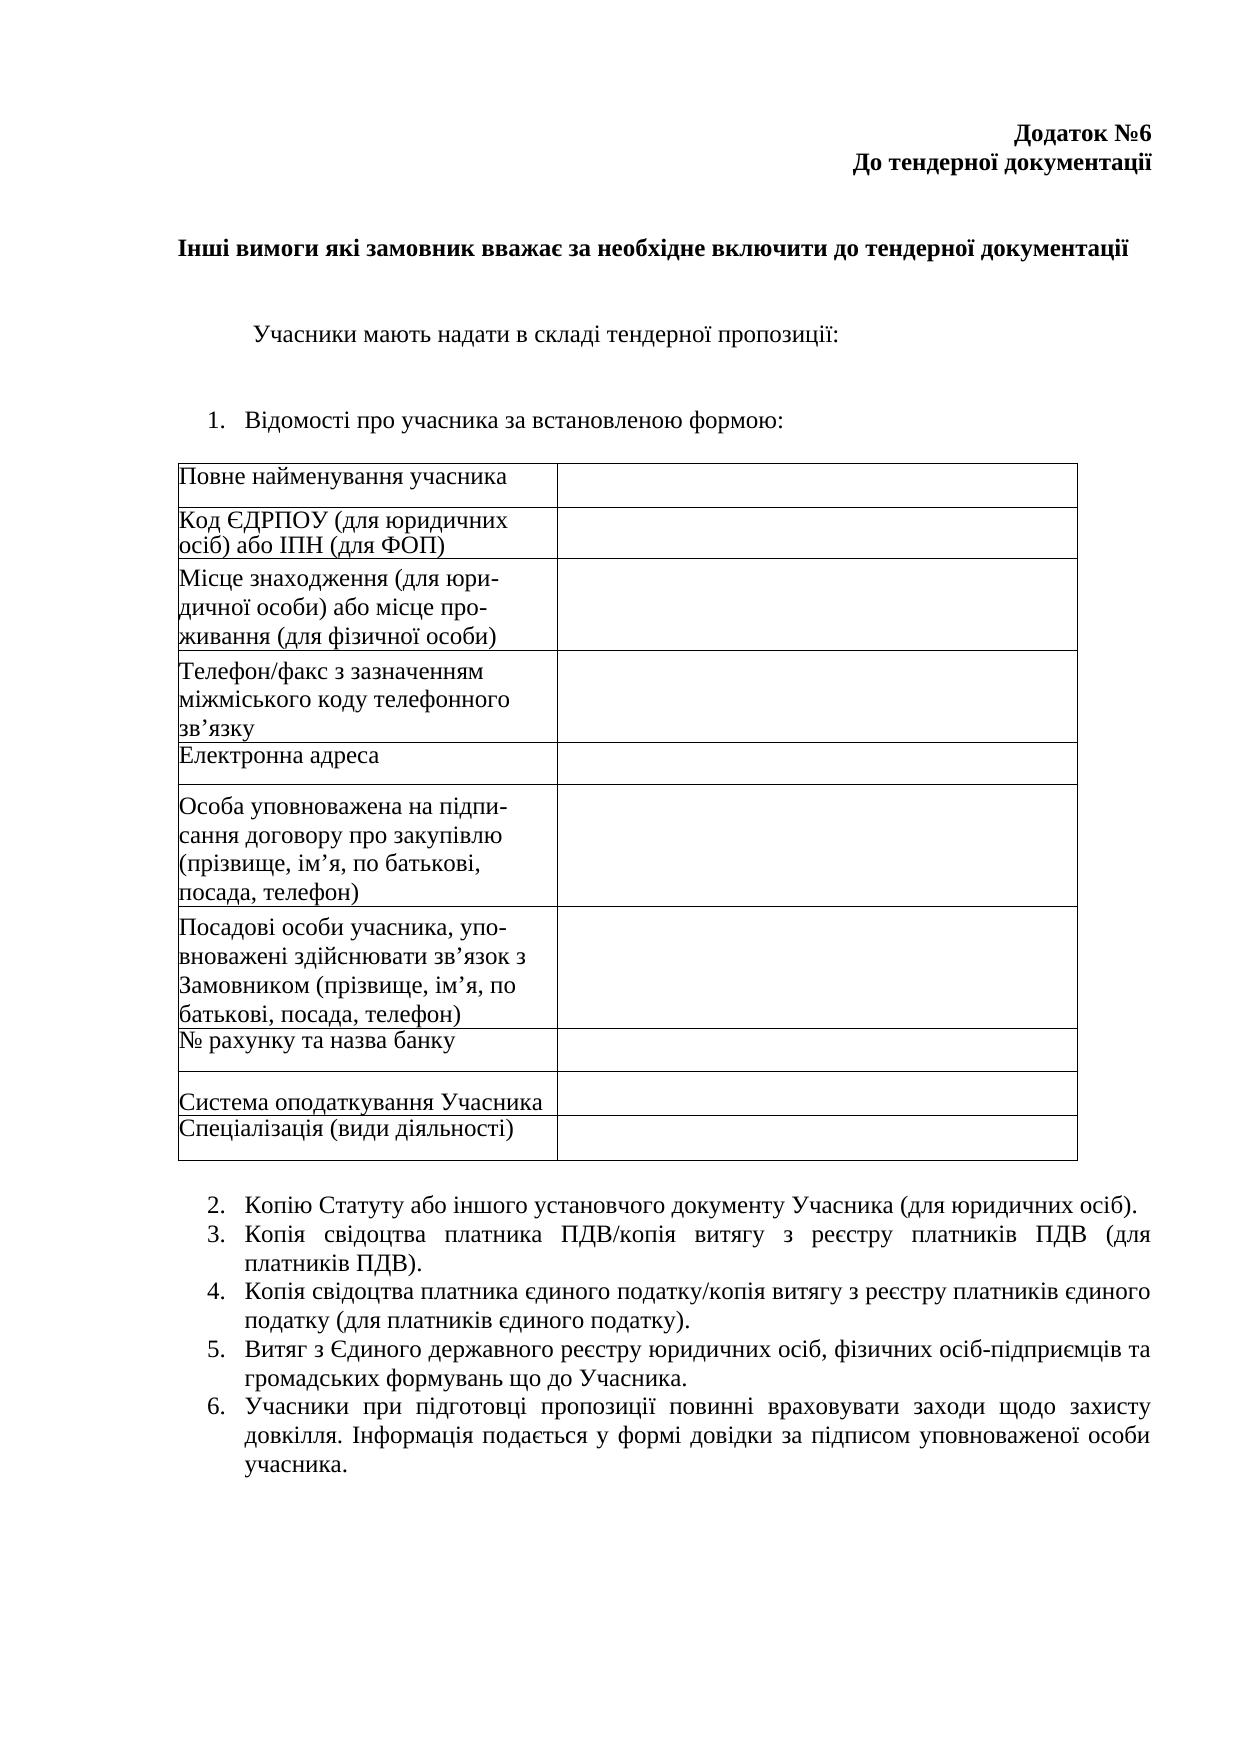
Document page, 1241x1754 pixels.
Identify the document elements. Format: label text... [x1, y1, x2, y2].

list Витяг з Єдиного державного реєстру юридичних осіб, фізичних осіб-підприємців та громадських формувань що до Учасника. [207, 1334, 1152, 1391]
table_header Повне найменування учасника [179, 464, 557, 507]
table_cell Код ЄДРПОУ (для юридичних осіб) або ІПН (для ФОП) [179, 508, 557, 558]
table_cell [558, 559, 1077, 649]
text Учасники мають надати в складі тендерної пропозиції: [177, 319, 1152, 348]
text Додаток №6 [177, 118, 1152, 147]
table_cell Спеціалізація (види діяльності) [179, 1116, 557, 1160]
text Інші вимоги які замовник вважає за необхідне включити до тендерної документації [177, 233, 1152, 262]
table_cell [558, 651, 1077, 742]
table_header [558, 464, 1077, 507]
list Копія свідоцтва платника ПДВ/копія витягу з реєстру платників ПДВ (для платників ПДВ). [207, 1219, 1152, 1276]
table_cell Місце знаходження (для юридичної особи) або місце проживання (для фізичної особи) [179, 559, 557, 649]
table_cell [558, 1072, 1077, 1115]
table_cell [558, 907, 1077, 1027]
table_cell [558, 1029, 1077, 1071]
list Учасники при підготовці пропозиції повинні враховувати заходи щодо захисту довкілля. Інформація подається у формі довідки за підписом уповноваженої особи учасника. [207, 1391, 1152, 1478]
table_cell [558, 508, 1077, 558]
list Копія свідоцтва платника єдиного податку/копія витягу з реєстру платників єдиного податку (для платників єдиного податку). [207, 1276, 1152, 1334]
list Відомості про учасника за встановленою формою: [207, 406, 1152, 434]
table_cell № рахунку та назва банку [179, 1029, 557, 1071]
list Копію Статуту або іншого установчого документу Учасника (для юридичних осіб). [207, 1190, 1152, 1219]
table_cell Система оподаткування Учасника [179, 1072, 557, 1115]
table_cell Особа уповноважена на підписання договору про закупівлю (прізвище, ім’я, по батькові, посада, телефон) [179, 785, 557, 906]
table_cell Посадові особи учасника, уповноважені здійснювати зв’язок з Замовником (прізвище, ім’я, по батькові, посада, телефон) [179, 907, 557, 1027]
text До тендерної документації [177, 147, 1152, 176]
table_cell [558, 785, 1077, 906]
table_cell Телефон/факс з зазначенням міжміського коду телефонного зв’язку [179, 651, 557, 742]
table_cell [558, 1116, 1077, 1160]
table_cell [558, 743, 1077, 784]
table_cell Електронна адреса [179, 743, 557, 784]
